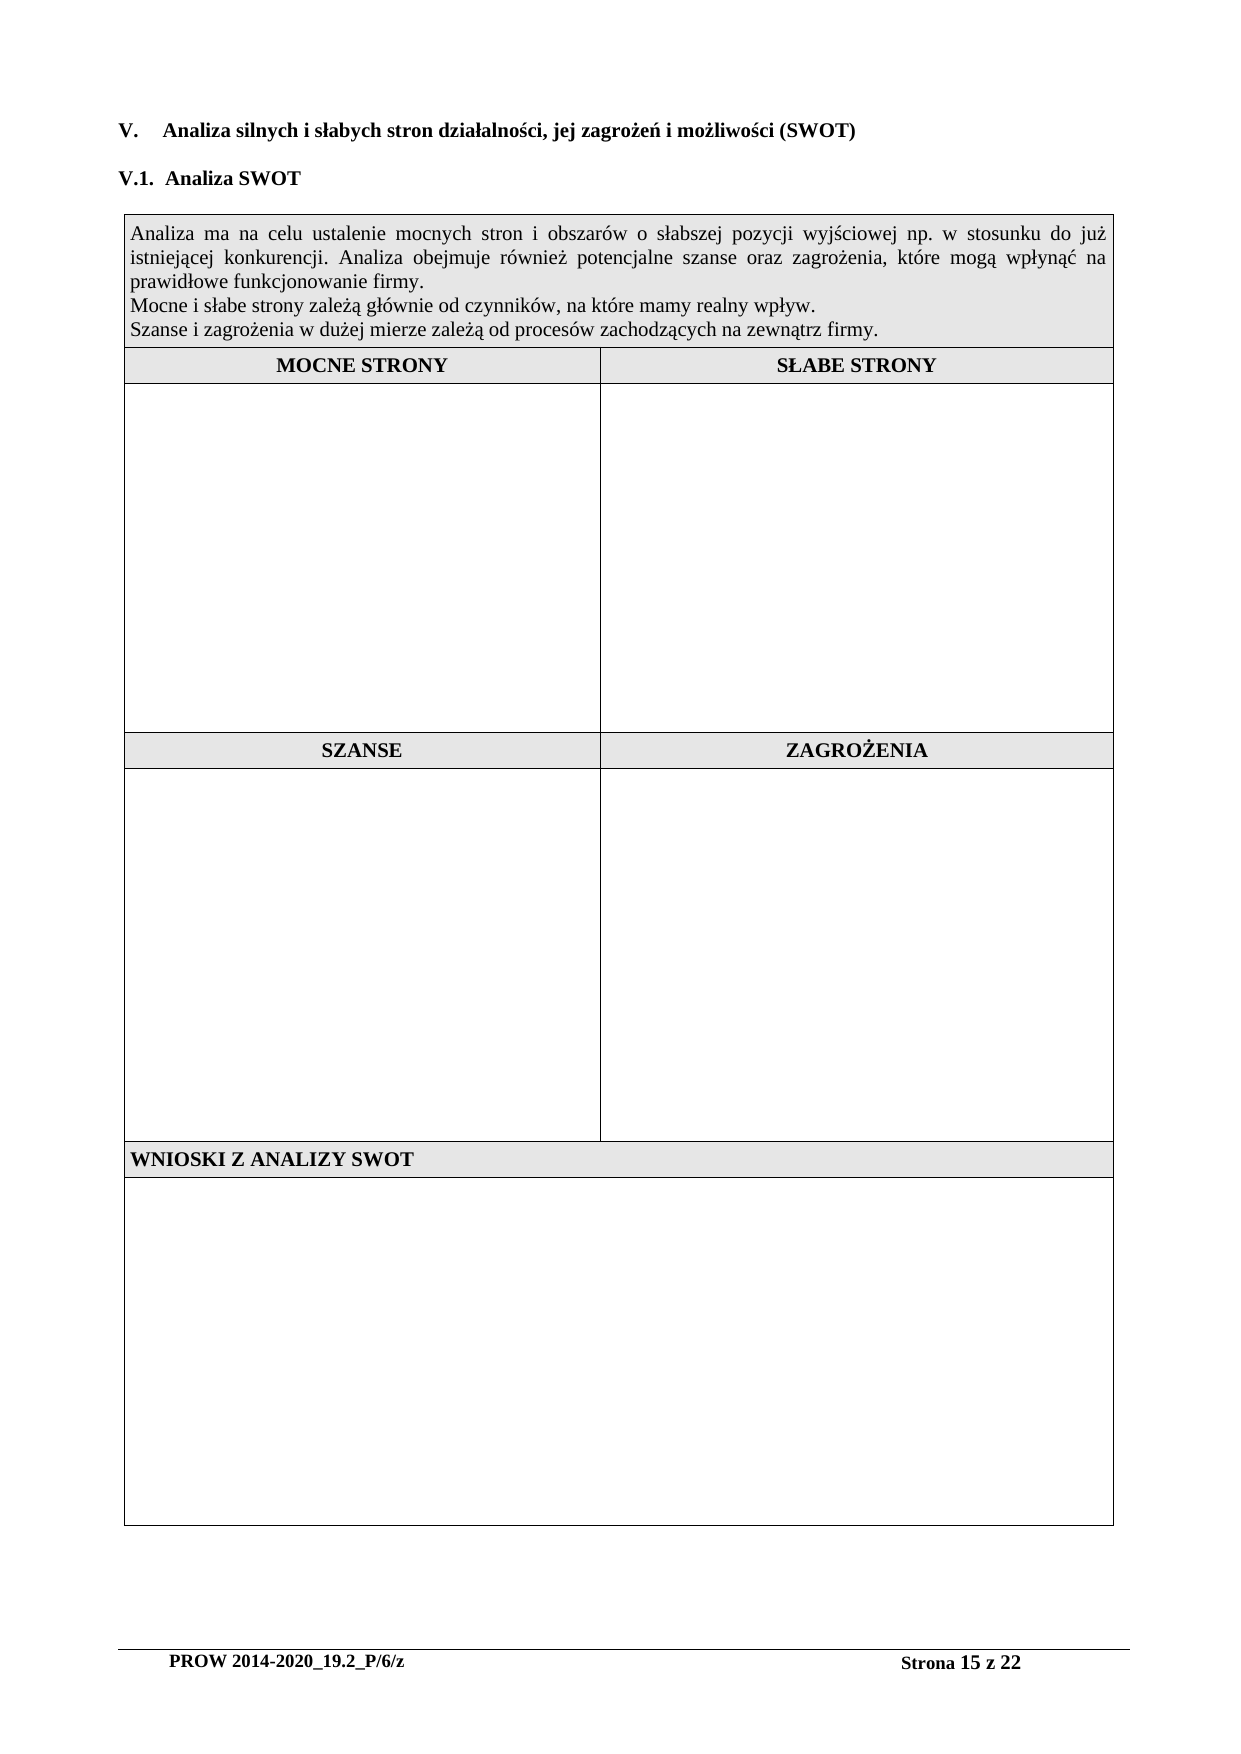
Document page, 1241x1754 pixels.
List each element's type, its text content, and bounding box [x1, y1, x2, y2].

table_cell [125, 1178, 1113, 1525]
table_cell WNIOSKI Z ANALIZY SWOT [125, 1142, 1113, 1177]
table_cell SZANSE [125, 733, 600, 768]
table_header Analiza ma na celu ustalenie mocnych stron i obszarów o słabszej pozycji wyjściowej np. w stosunku do już istniejącej konkurencji. Analiza obejmuje również potencjalne szanse oraz zagrożenia, które mogą wpłynąć na prawidłowe funkcjonowanie firmy. Mocne i słabe strony zależą głównie od czynników, na które mamy realny wpływ. Szanse i zagrożenia w dużej mierze zależą od procesów zachodzących na zewnątrz firmy. [125, 215, 1113, 347]
table_cell [125, 384, 600, 732]
subtitle Analiza SWOT [118, 166, 1122, 190]
table_cell [601, 384, 1113, 732]
subtitle Analiza silnych i słabych stron działalności, jej zagrożeń i możliwości (SWOT) [118, 118, 1122, 142]
table_cell [125, 769, 600, 1141]
table_cell ZAGROŻENIA [601, 733, 1113, 768]
table_cell MOCNE STRONY [125, 348, 600, 383]
table_cell [601, 769, 1113, 1141]
table_cell SŁABE STRONY [601, 348, 1113, 383]
